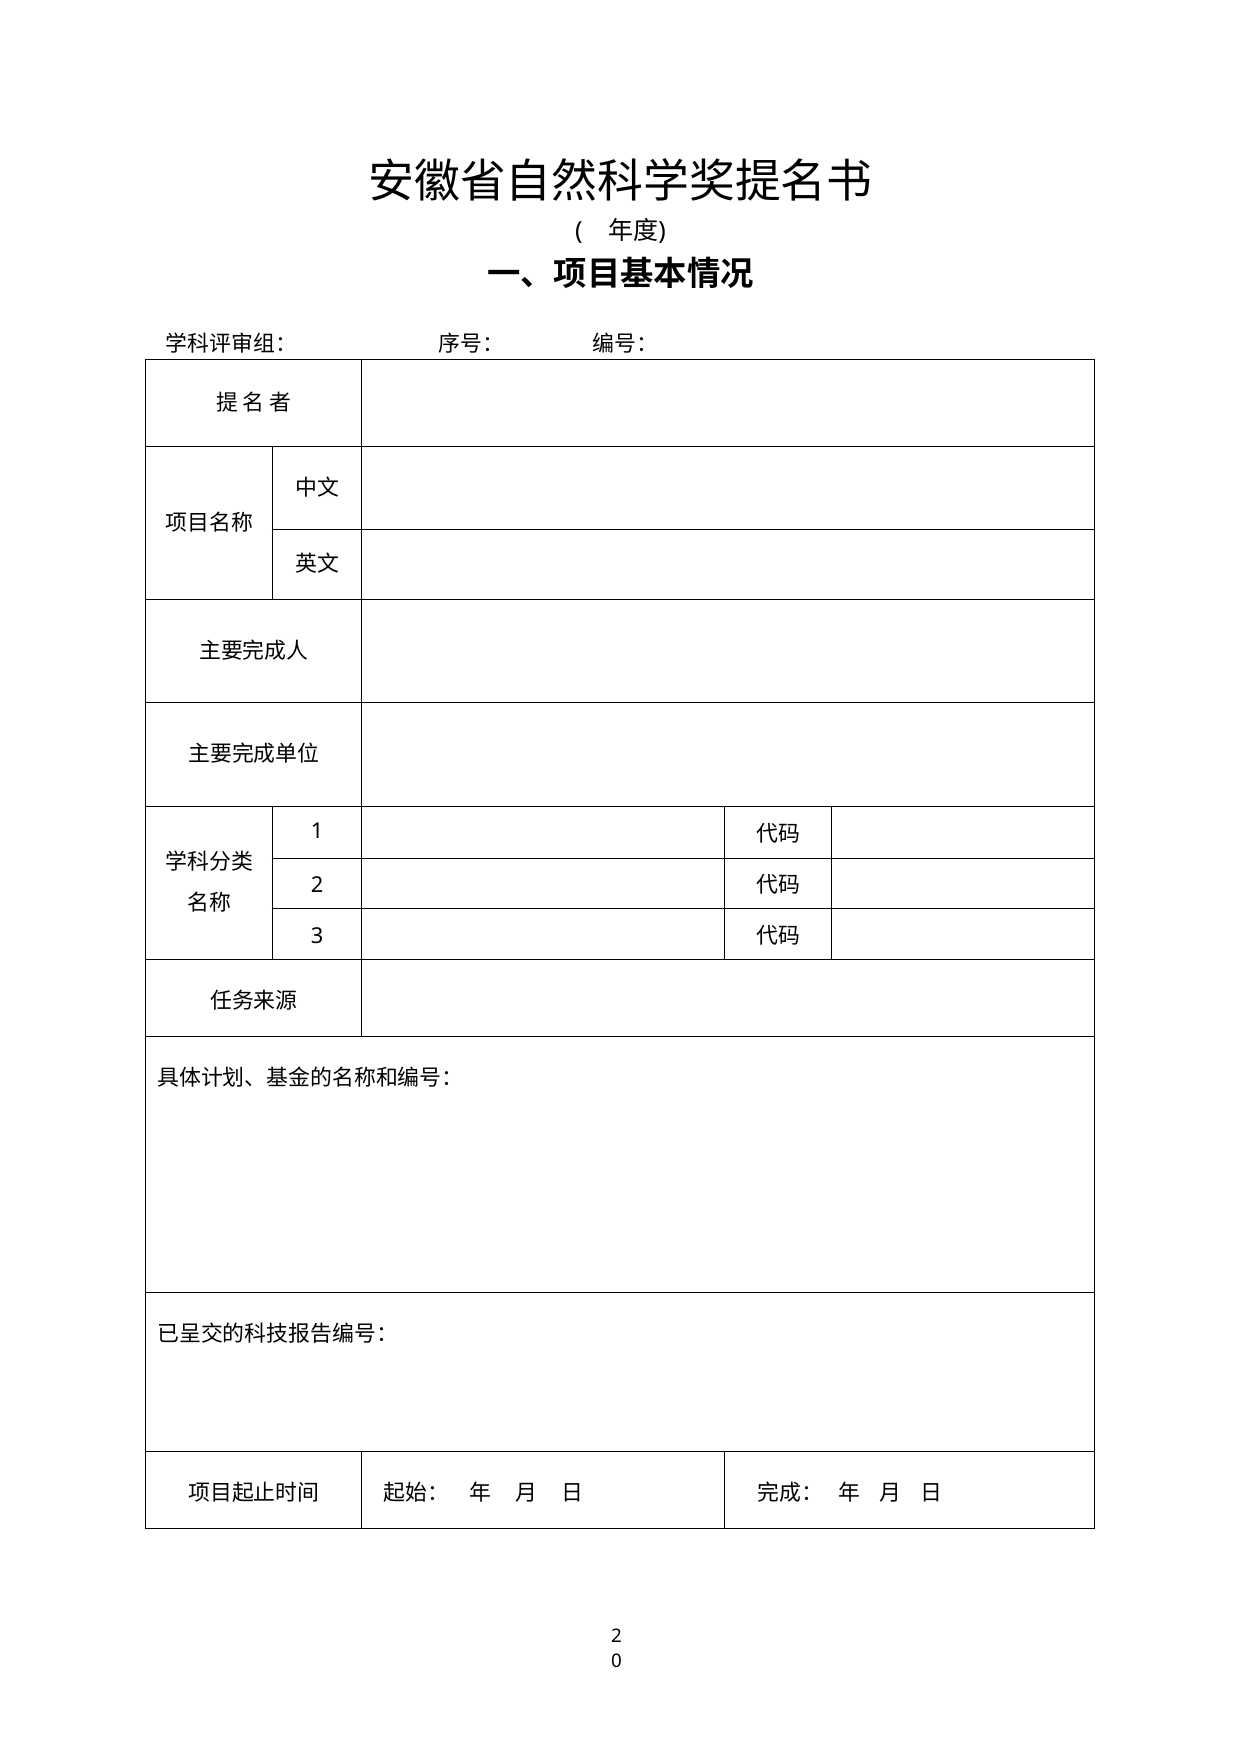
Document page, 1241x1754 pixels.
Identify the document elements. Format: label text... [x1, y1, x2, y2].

table_cell 完成： 年 月 日 [725, 1452, 1094, 1528]
table_cell 学科分类名称 [146, 807, 272, 959]
table_cell [832, 807, 1094, 857]
table_cell [832, 909, 1094, 959]
table_cell 1 [273, 807, 361, 857]
table_cell 主要完成人 [146, 600, 361, 702]
subtitle 安徽省自然科学奖提名书 [165, 148, 1075, 210]
table_cell 项目名称 [146, 447, 272, 599]
table_cell [362, 807, 724, 857]
table_cell 中文 [273, 447, 361, 529]
text 学科评审组： 序号： 编号： [165, 319, 1075, 359]
table_cell [362, 960, 1094, 1036]
table_cell [362, 447, 1094, 529]
table_cell [362, 859, 724, 908]
table_cell 代码 [725, 859, 831, 908]
table_cell 起始： 年 月 日 [362, 1452, 724, 1528]
text ( 年度) [165, 210, 1075, 246]
table_cell [832, 859, 1094, 908]
table_cell 代码 [725, 807, 831, 857]
table_cell 3 [273, 909, 361, 959]
table_header 提 名 者 [146, 360, 361, 446]
table_cell 任务来源 [146, 960, 361, 1036]
table_header [362, 360, 1094, 446]
table_cell 项目起止时间 [146, 1452, 361, 1528]
table_cell 主要完成单位 [146, 703, 361, 806]
table_cell [362, 909, 724, 959]
table_cell 2 [273, 859, 361, 908]
list 项目基本情况 [165, 246, 1075, 295]
table_cell [362, 530, 1094, 599]
table_cell 具体计划、基金的名称和编号： [146, 1037, 1094, 1292]
table_cell [362, 703, 1094, 806]
table_cell 已呈交的科技报告编号： [146, 1293, 1094, 1451]
table_cell 英文 [273, 530, 361, 599]
table_cell [362, 600, 1094, 702]
table_cell 代码 [725, 909, 831, 959]
